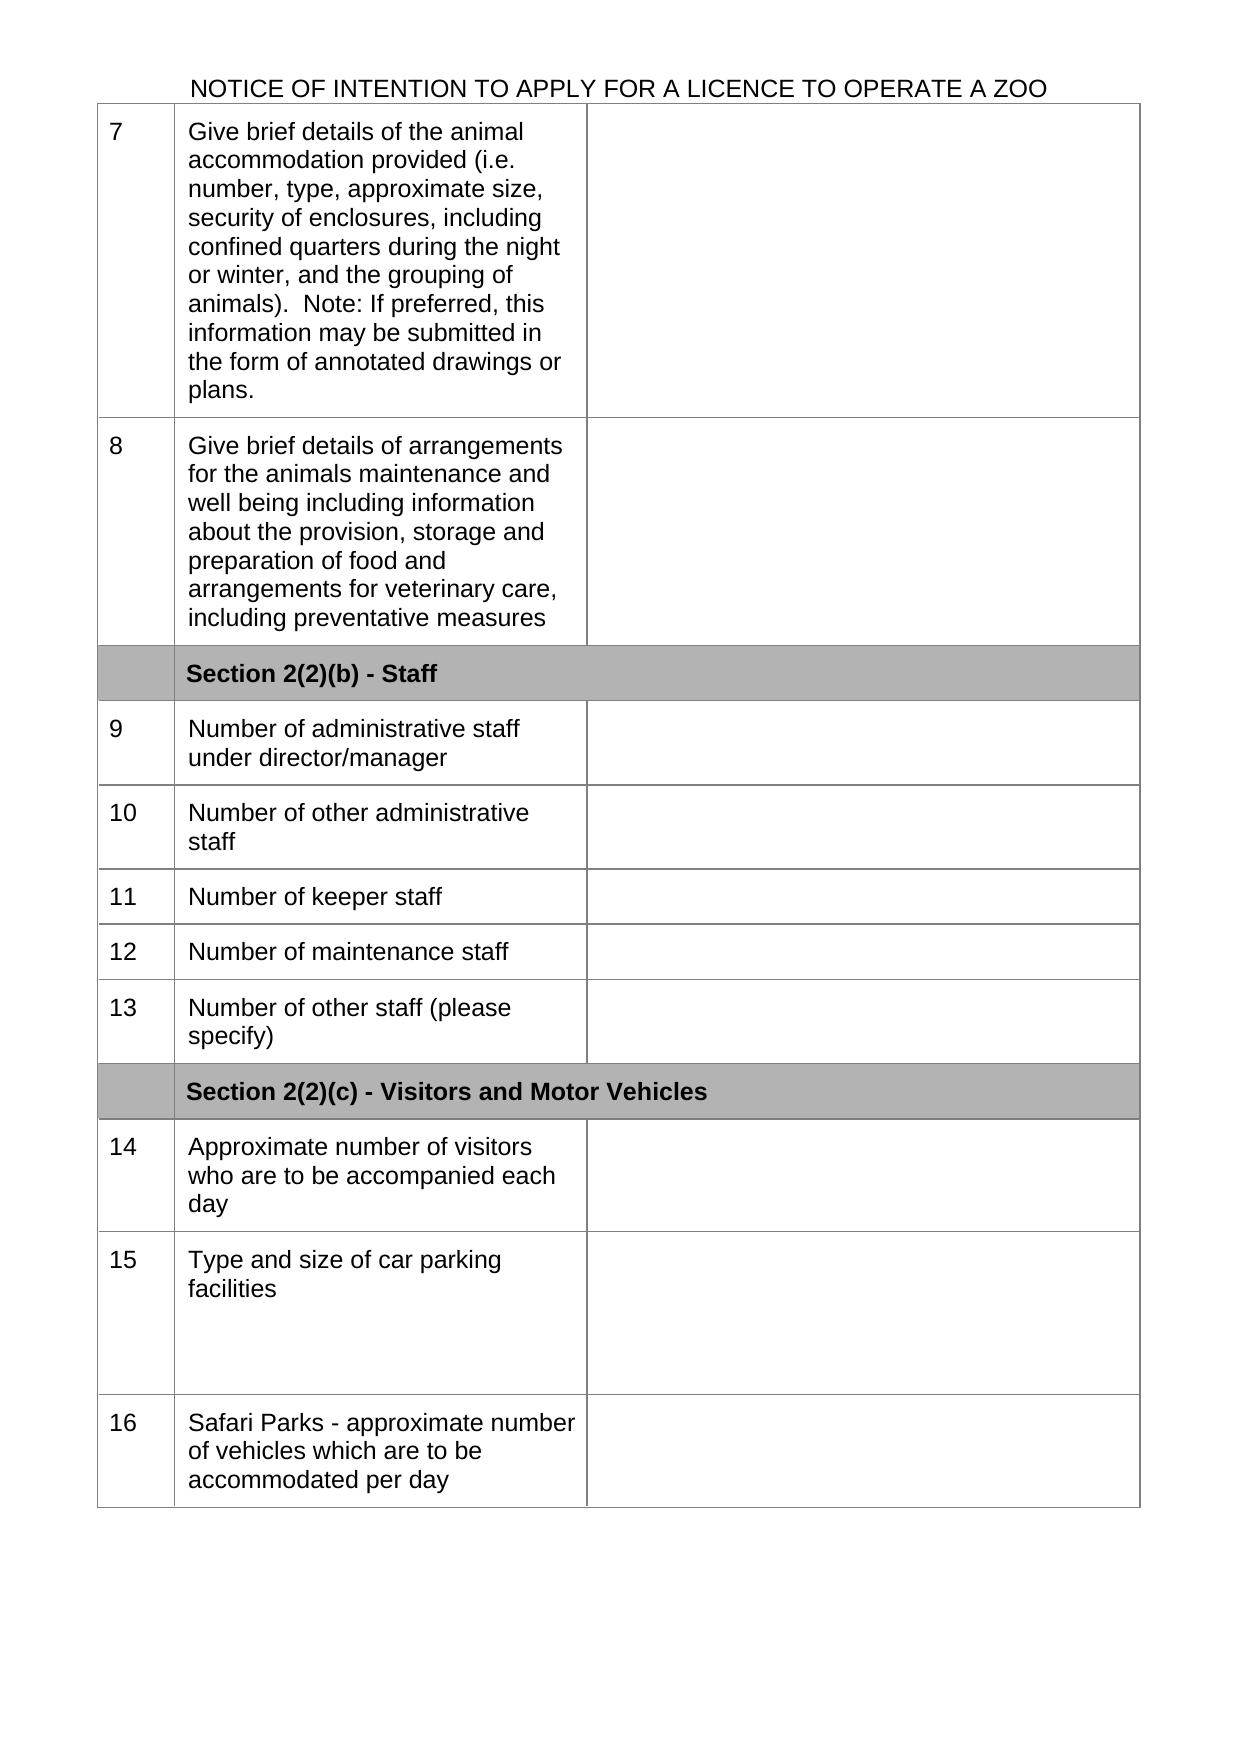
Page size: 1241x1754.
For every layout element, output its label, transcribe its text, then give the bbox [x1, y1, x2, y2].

table_cell [588, 925, 1139, 978]
table_cell 7 [98, 104, 174, 417]
table_cell [588, 1395, 1139, 1506]
table_cell Number of other administrative staff [175, 786, 586, 868]
table_cell [588, 418, 1139, 644]
table_cell Give brief details of the animal accommodation provided (i.e. number, type, approximate size, security of enclosures, including confined quarters during the night or winter, and the grouping of animals). Note: If preferred, this information may be submitted in the form of annotated drawings or plans. [175, 104, 586, 417]
table_cell Give brief details of arrangements for the animals maintenance and well being including information about the provision, storage and preparation of food and arrangements for veterinary care, including preventative measures [175, 418, 586, 644]
table_cell Number of administrative staff under director/manager [175, 701, 586, 784]
table_cell 11 [98, 869, 174, 923]
table_cell 10 [98, 785, 174, 868]
table_cell Type and size of car parking facilities [175, 1232, 586, 1393]
table_cell Number of keeper staff [175, 870, 586, 923]
table_cell Number of other staff (please specify) [175, 980, 586, 1063]
table_cell 13 [98, 980, 174, 1063]
table_cell [98, 1064, 174, 1118]
table_cell Section 2(2)(b) - Staff [175, 646, 1139, 700]
table_cell Safari Parks - approximate number of vehicles which are to be accommodated per day [175, 1395, 586, 1506]
table_cell 8 [98, 418, 174, 644]
table_cell [588, 980, 1139, 1063]
table_cell 14 [98, 1119, 174, 1231]
table_cell [588, 701, 1139, 784]
table_cell 15 [98, 1232, 174, 1393]
table_cell 9 [98, 701, 174, 784]
table_cell [588, 1120, 1139, 1231]
table_cell [588, 104, 1139, 417]
table_cell Number of maintenance staff [175, 925, 586, 978]
table_cell Approximate number of visitors who are to be accompanied each day [175, 1120, 586, 1231]
table_cell [588, 786, 1139, 868]
table_cell Section 2(2)(c) - Visitors and Motor Vehicles [175, 1064, 1139, 1118]
table_cell [588, 1232, 1139, 1393]
table_cell 16 [98, 1395, 174, 1506]
table_cell [588, 870, 1139, 923]
table_cell 12 [98, 924, 174, 978]
table_cell [98, 646, 174, 700]
